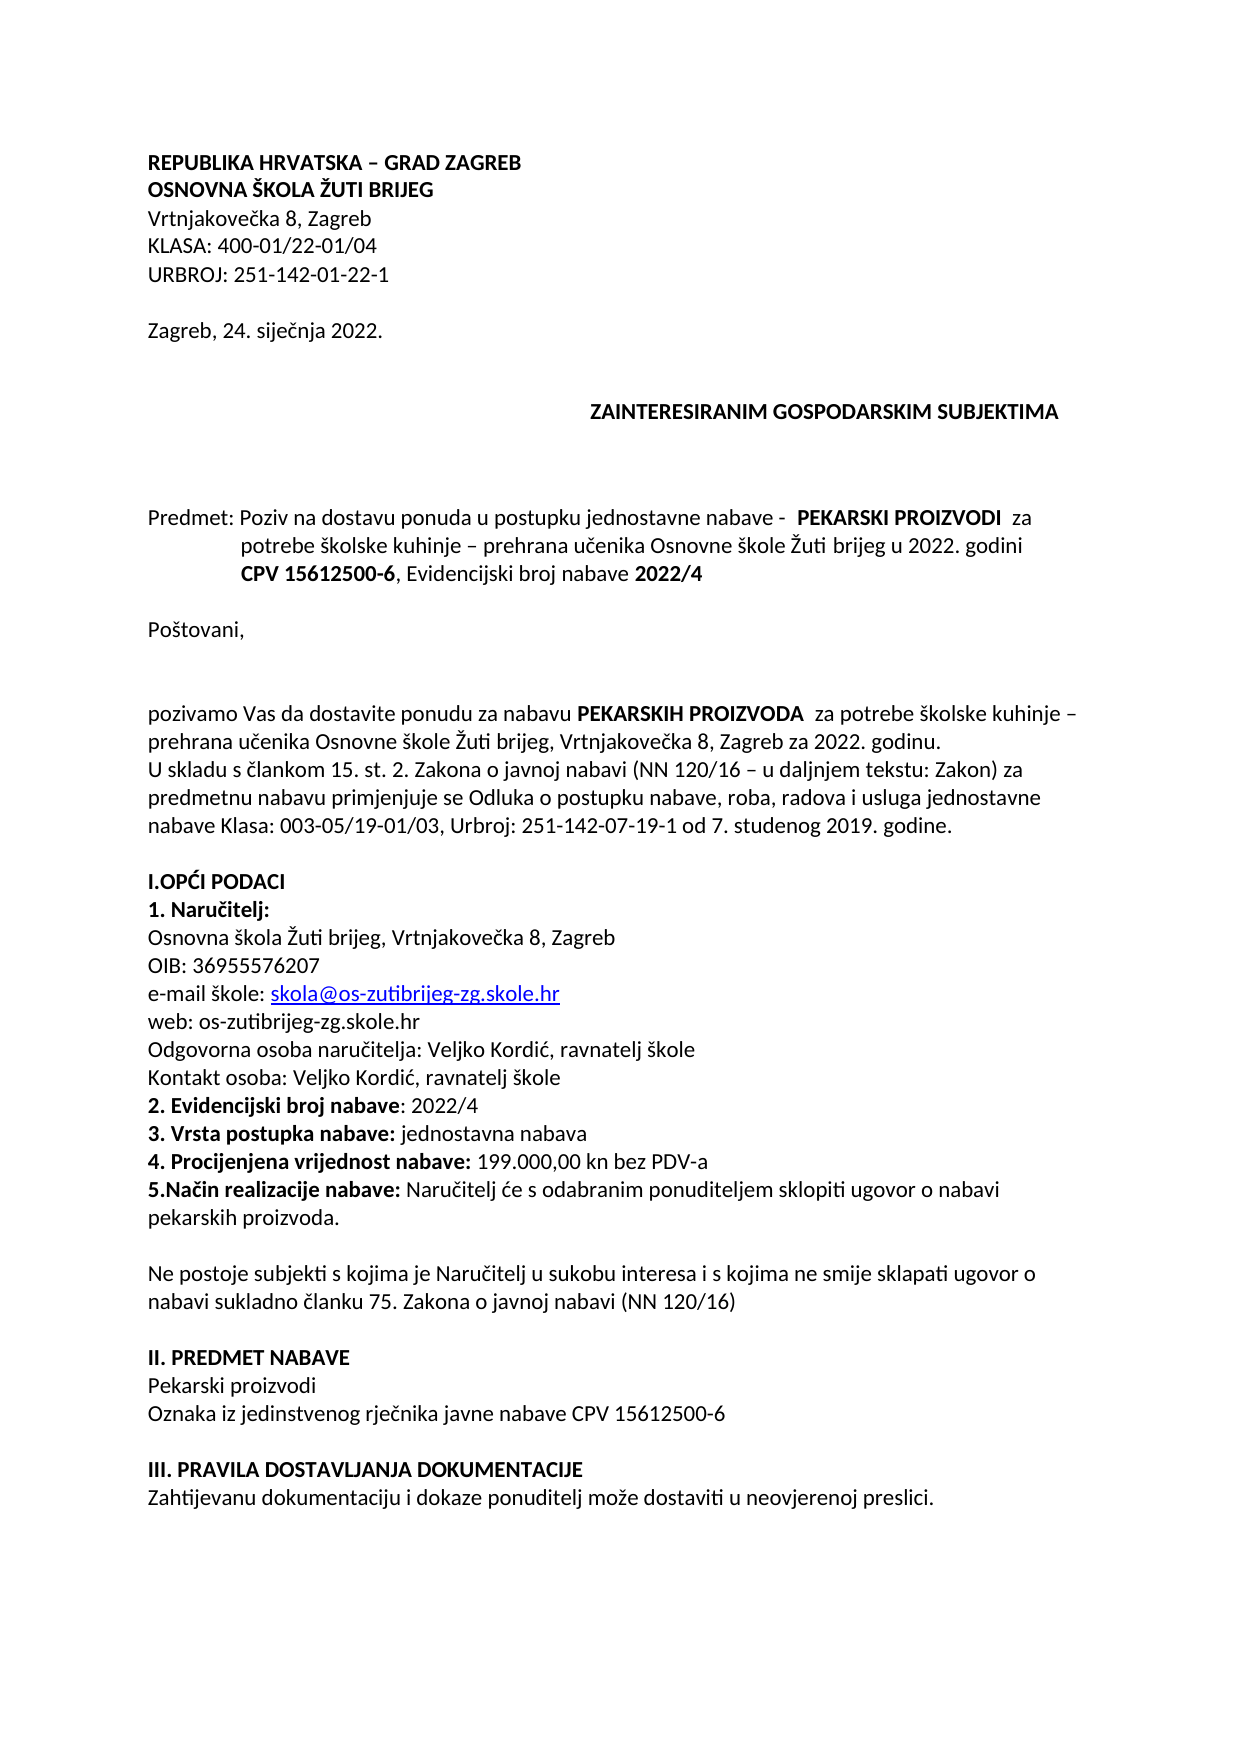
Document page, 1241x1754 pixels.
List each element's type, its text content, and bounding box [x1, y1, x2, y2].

text Poštovani, [148, 615, 1093, 643]
text 3. Vrsta postupka nabave: jednostavna nabava [148, 1119, 1093, 1147]
text Odgovorna osoba naručitelja: Veljko Kordić, ravnatelj škole [148, 1035, 1093, 1063]
text potrebe školske kuhinje – prehrana učenika Osnovne škole Žuti brijeg u 2022. godini [148, 531, 1093, 559]
text Kontakt osoba: Veljko Kordić, ravnatelj škole [148, 1063, 1093, 1091]
text CPV 15612500-6, Evidencijski broj nabave 2022/4 [148, 559, 1093, 587]
text Osnovna škola Žuti brijeg, Vrtnjakovečka 8, Zagreb [148, 923, 1093, 951]
text 2. Evidencijski broj nabave: 2022/4 [148, 1091, 1093, 1119]
text ZAINTERESIRANIM GOSPODARSKIM SUBJEKTIMA [516, 397, 1093, 425]
text pozivamo Vas da dostavite ponudu za nabavu PEKARSKIH PROIZVODA za potrebe školske kuhinje – prehrana učenika Osnovne škole Žuti brijeg, Vrtnjakovečka 8, Zagreb za 2022. godinu. [148, 699, 1093, 755]
text 5.Način realizacije nabave: Naručitelj će s odabranim ponuditeljem sklopiti ugovor o nabavi pekarskih proizvoda. [148, 1175, 1093, 1231]
text 1. Naručitelj: [148, 895, 1093, 923]
text OSNOVNA ŠKOLA ŽUTI BRIJEG [148, 176, 1093, 204]
text web: os-zutibrijeg-zg.skole.hr [148, 1007, 1093, 1035]
text e-mail škole: skola@os-zutibrijeg-zg.skole.hr [148, 979, 1093, 1007]
text 4. Procijenjena vrijednost nabave: 199.000,00 kn bez PDV-a [148, 1147, 1093, 1175]
text OIB: 36955576207 [148, 951, 1093, 979]
text I.OPĆI PODACI [148, 867, 1093, 895]
text II. PREDMET NABAVE [148, 1343, 1093, 1371]
text III. PRAVILA DOSTAVLJANJA DOKUMENTACIJE [148, 1456, 1093, 1483]
text Zahtijevanu dokumentaciju i dokaze ponuditelj može dostaviti u neovjerenoj preslici. [148, 1483, 1093, 1512]
text Oznaka iz jedinstvenog rječnika javne nabave CPV 15612500-6 [148, 1399, 1093, 1427]
text Ne postoje subjekti s kojima je Naručitelj u sukobu interesa i s kojima ne smije sklapati ugovor o nabavi sukladno članku 75. Zakona o javnoj nabavi (NN 120/16) [148, 1259, 1093, 1315]
text KLASA: 400-01/22-01/04 [148, 232, 1093, 260]
text Zagreb, 24. siječnja 2022. [148, 316, 1093, 344]
text Predmet: Poziv na dostavu ponuda u postupku jednostavne nabave - PEKARSKI PROIZVODI za [148, 503, 1093, 531]
text U skladu s člankom 15. st. 2. Zakona o javnoj nabavi (NN 120/16 – u daljnjem tekstu: Zakon) za predmetnu nabavu primjenjuje se Odluka o postupku nabave, roba, radova i usluga jednostavne nabave Klasa: 003-05/19-01/03, Urbroj: 251-142-07-19-1 od 7. studenog 2019. godine. [148, 755, 1093, 839]
text REPUBLIKA HRVATSKA – GRAD ZAGREB [148, 148, 1093, 176]
text Vrtnjakovečka 8, Zagreb [148, 204, 1093, 232]
text URBROJ: 251-142-01-22-1 [148, 260, 1093, 288]
text Pekarski proizvodi [148, 1371, 1093, 1399]
